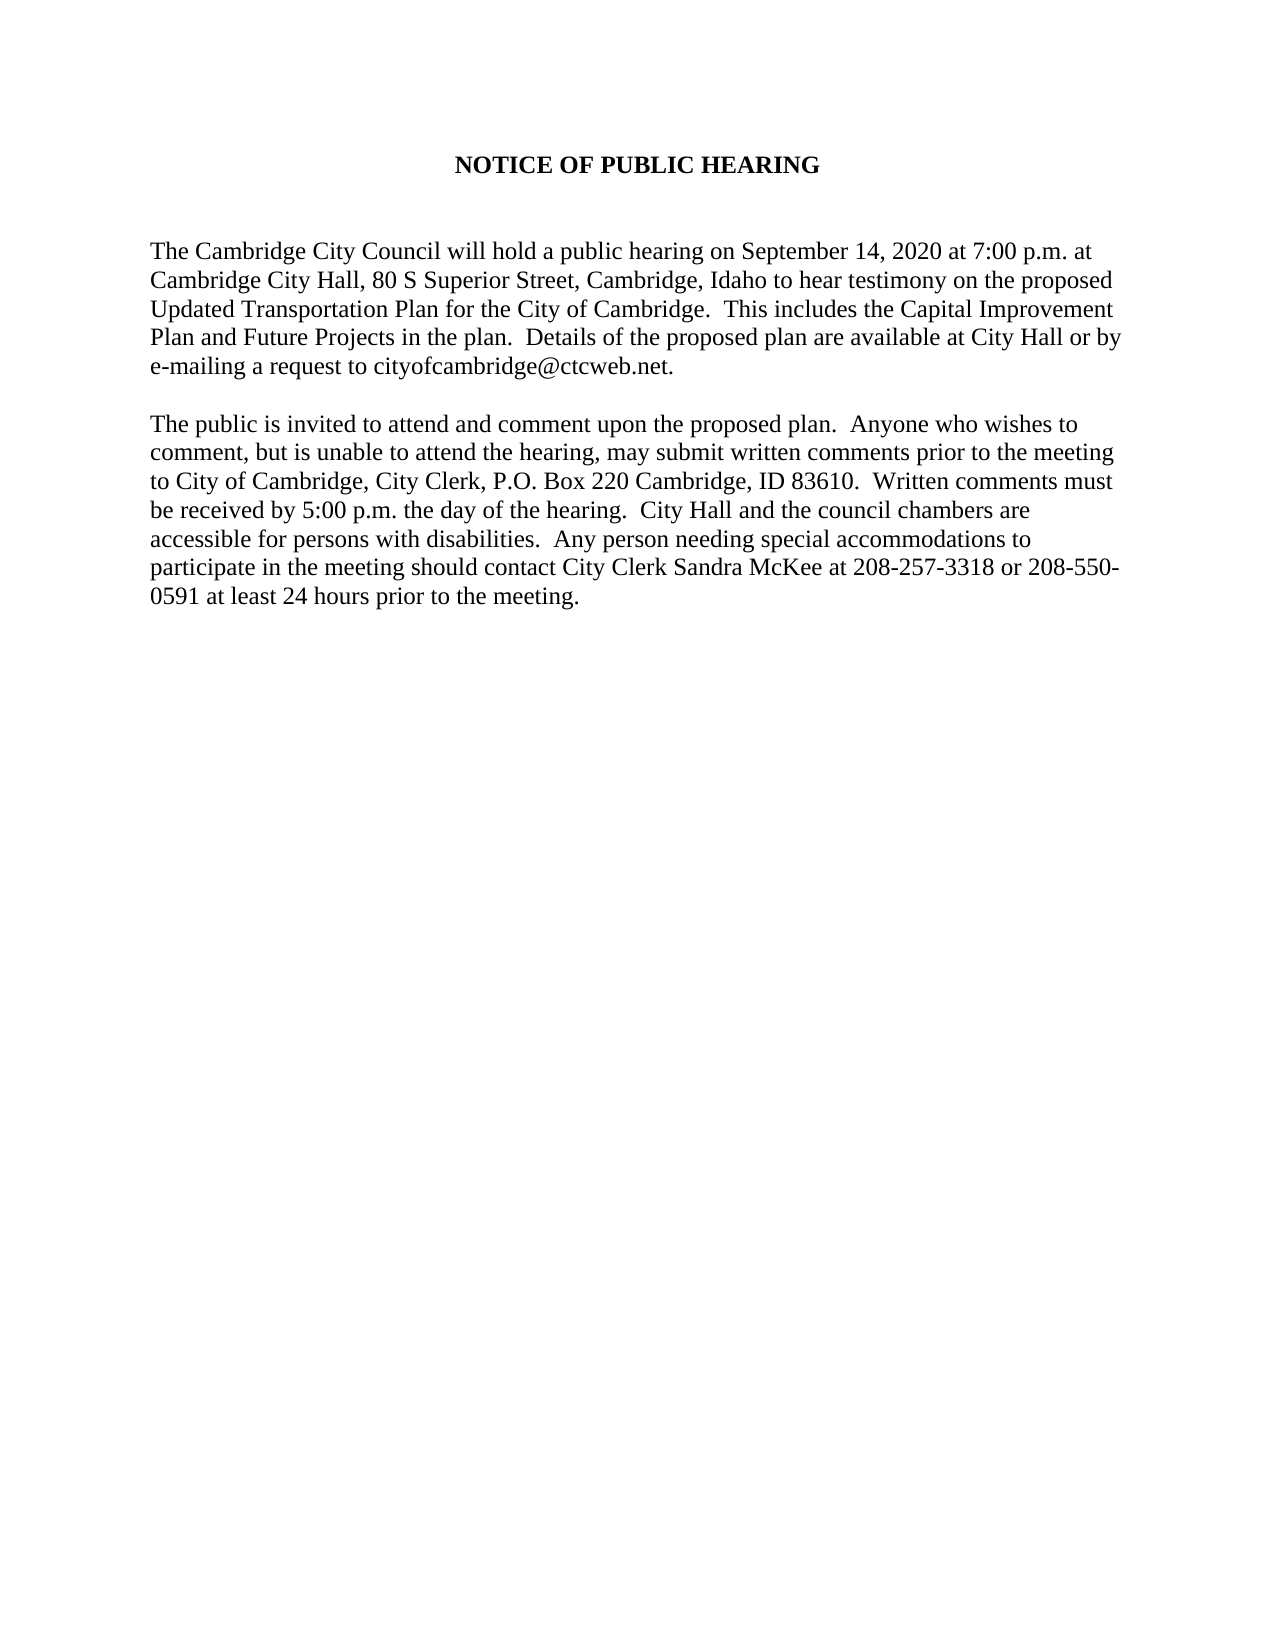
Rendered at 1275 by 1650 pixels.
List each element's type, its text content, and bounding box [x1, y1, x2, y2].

text The public is invited to attend and comment upon the proposed plan. Anyone who wishes to comment, but is unable to attend the hearing, may submit written comments prior to the meeting to City of Cambridge, City Clerk, P.O. Box 220 Cambridge, ID 83610. Written comments must be received by 5:00 p.m. the day of the hearing. City Hall and the council chambers are accessible for persons with disabilities. Any person needing special accommodations to participate in the meeting should contact City Clerk Sandra McKee at 208-257-3318 or 208-550-0591 at least 24 hours prior to the meeting. [150, 409, 1125, 610]
text The Cambridge City Council will hold a public hearing on September 14, 2020 at 7:00 p.m. at Cambridge City Hall, 80 S Superior Street, Cambridge, Idaho to hear testimony on the proposed Updated Transportation Plan for the City of Cambridge. This includes the Capital Improvement Plan and Future Projects in the plan. Details of the proposed plan are available at City Hall or by e-mailing a request to cityofcambridge@ctcweb.net. [150, 236, 1125, 380]
title NOTICE OF PUBLIC HEARING [150, 150, 1125, 179]
